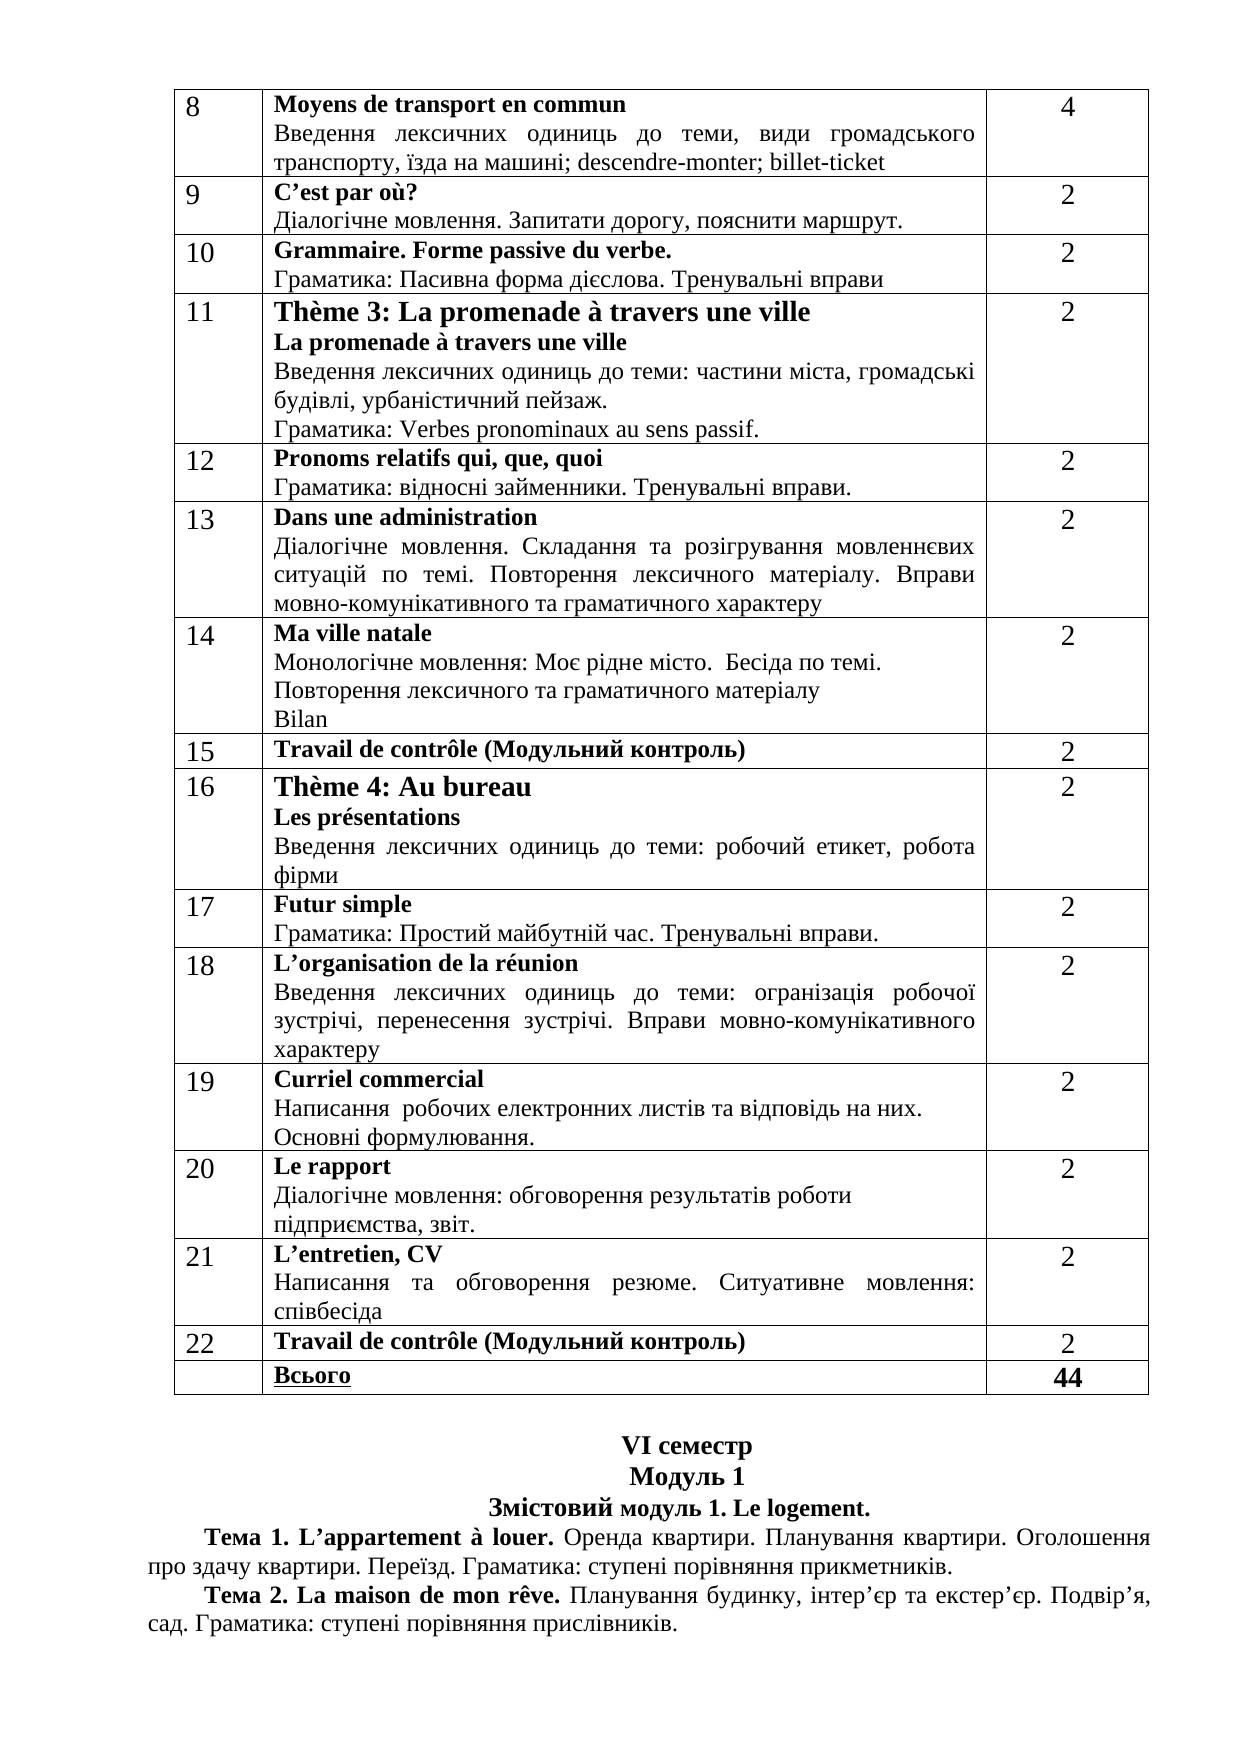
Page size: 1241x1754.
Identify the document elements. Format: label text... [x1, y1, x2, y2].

table_cell 22 [175, 1326, 262, 1359]
table_cell L’entretien, CV Написання та обговорення резюме. Ситуативне мовлення: співбесіда [263, 1239, 986, 1325]
text Модуль 1 [223, 1460, 1152, 1491]
table_cell 2 [987, 769, 1148, 888]
table_cell 21 [175, 1239, 262, 1325]
table_cell 2 [987, 948, 1148, 1063]
table_cell 13 [175, 502, 262, 617]
table_cell 8 [175, 90, 262, 176]
table_cell 2 [987, 1064, 1148, 1150]
table_cell 12 [175, 444, 262, 501]
table_cell Le rapport Діалогічне мовлення: обговорення результатів роботи підприємства, звіт. [263, 1151, 986, 1238]
table_cell 19 [175, 1064, 262, 1150]
table_cell 2 [987, 890, 1148, 947]
table_cell 10 [175, 235, 262, 293]
text Тема 2. La maison de mon rêve. Планування будинку, інтер’єр та екстер’єр. Подвір’я, сад. Граматика: ступені порівняння прислівників. [148, 1580, 1152, 1637]
table_cell 9 [175, 177, 262, 234]
table_cell Travail de contrôle (Модульний контроль) [263, 734, 986, 768]
table_cell 2 [987, 235, 1148, 293]
table_cell 16 [175, 769, 262, 888]
table_cell 44 [987, 1361, 1148, 1394]
table_cell Всього [263, 1361, 986, 1394]
table_cell Тhème 4: Au bureau Les présentations Введення лексичних одиниць до теми: робочий етикет, робота фірми [263, 769, 986, 888]
text Тема 1. L’appartement à louer. Оренда квартири. Планування квартири. Оголошення про здачу квартири. Переїзд. Граматика: ступені порівняння прикметників. [148, 1522, 1152, 1580]
table_cell Dans une administration Діалогічне мовлення. Складання та розігрування мовленнєвих ситуацій по темі. Повторення лексичного матеріалу. Вправи мовно-комунікативного та граматичного характеру [263, 502, 986, 617]
table_cell L’organisation de la réunion Введення лексичних одиниць до теми: огранізація робочої зустрічі, перенесення зустрічі. Вправи мовно-комунікативного характеру [263, 948, 986, 1063]
table_cell Grammaire. Forme passive du verbe. Граматика: Пасивна форма дієслова. Тренувальні вправи [263, 235, 986, 293]
table_cell Futur simple Граматика: Простий майбутній час. Тренувальні вправи. [263, 890, 986, 947]
table_cell Тhème 3: La promenade à travers une ville La promenade à travers une ville Введення лексичних одиниць до теми: частини міста, громадські будівлі, урбаністичний пейзаж. Граматика: Verbes pronominaux au sens passif. [263, 294, 986, 442]
table_cell C’est par où? Діалогічне мовлення. Запитати дорогу, пояснити маршрут. [263, 177, 986, 234]
table_cell [175, 1361, 262, 1394]
table_cell 2 [987, 1151, 1148, 1238]
table_cell 17 [175, 890, 262, 947]
table_cell 18 [175, 948, 262, 1063]
table_cell 11 [175, 294, 262, 442]
table_cell Travail de contrôle (Модульний контроль) [263, 1326, 986, 1359]
table_cell 2 [987, 444, 1148, 501]
table_cell Ma ville natale Монологічне мовлення: Моє рідне місто. Бесіда по темі. Повторення лексичного та граматичного матеріалу Віlan [263, 618, 986, 733]
table_cell 15 [175, 734, 262, 768]
table_cell 2 [987, 734, 1148, 768]
table_cell 2 [987, 1239, 1148, 1325]
table_cell 20 [175, 1151, 262, 1238]
text Змістовий модуль 1. Le logement. [148, 1491, 1152, 1522]
table_cell 4 [987, 90, 1148, 176]
table_cell 14 [175, 618, 262, 733]
table_cell Curriel commercial Написання робочих електронних листів та відповідь на них. Основні формулювання. [263, 1064, 986, 1150]
table_cell 2 [987, 177, 1148, 234]
text VI семестр [223, 1429, 1152, 1460]
table_cell 2 [987, 1326, 1148, 1359]
table_cell Pronoms relatifs qui, que, quoi Граматика: відносні займенники. Тренувальні вправи. [263, 444, 986, 501]
table_cell Moyens de transport en commun Введення лексичних одиниць до теми, види громадського транспорту, їзда на машині; descendre-monter; billet-ticket [263, 90, 986, 176]
table_cell 2 [987, 502, 1148, 617]
table_cell 2 [987, 618, 1148, 733]
table_cell 2 [987, 294, 1148, 442]
